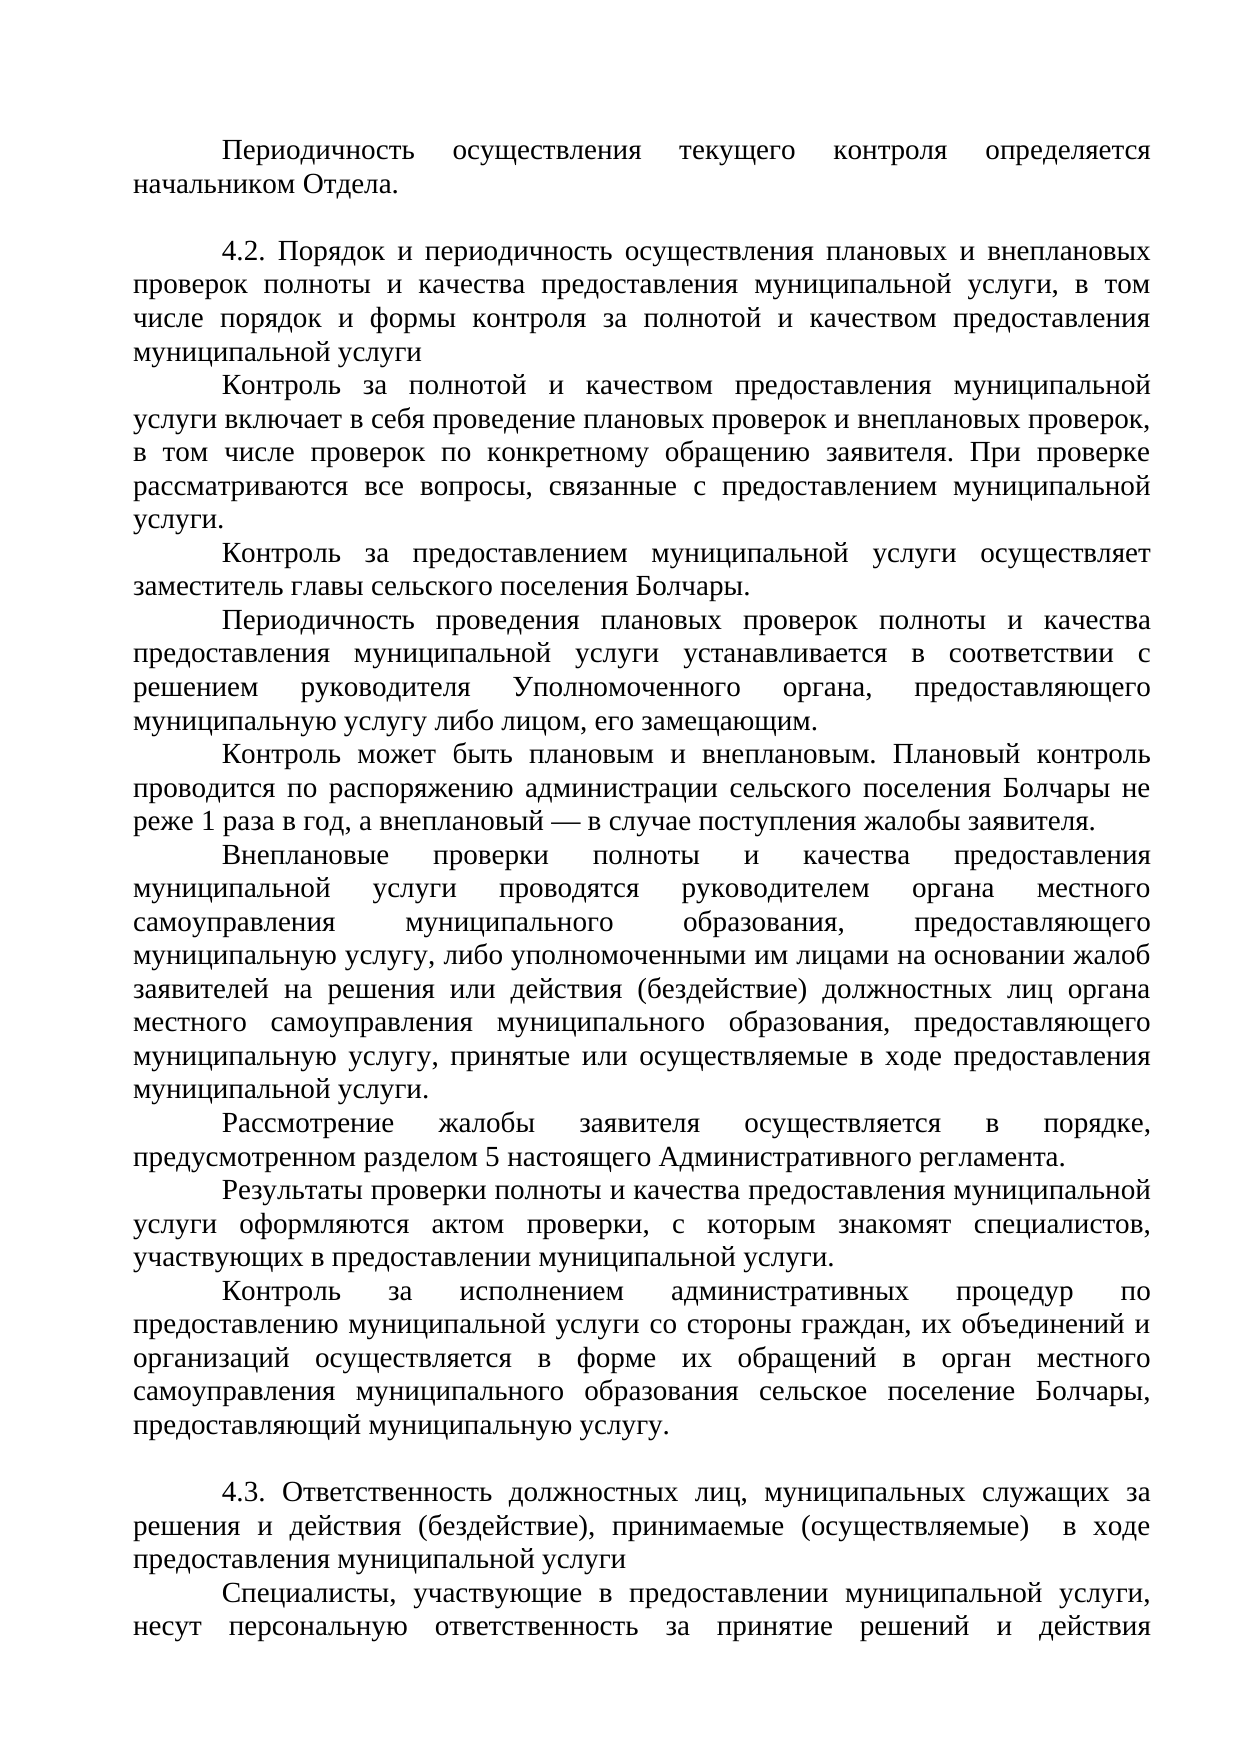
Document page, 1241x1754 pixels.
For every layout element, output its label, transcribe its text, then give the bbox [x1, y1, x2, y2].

text Периодичность проведения плановых проверок полноты и качества предоставления муниципальной услуги устанавливается в соответствии с решением руководителя Уполномоченного органа, предоставляющего муниципальную услугу либо лицом, его замещающим. [133, 602, 1151, 736]
text 4.3. Ответственность должностных лиц, муниципальных служащих за решения и действия (бездействие), принимаемые (осуществляемые) в ходе предоставления муниципальной услуги [133, 1474, 1151, 1575]
text Внеплановые проверки полноты и качества предоставления муниципальной услуги проводятся руководителем органа местного самоуправления муниципального образования, предоставляющего муниципальную услугу, либо уполномоченными им лицами на основании жалоб заявителей на решения или действия (бездействие) должностных лиц органа местного самоуправления муниципального образования, предоставляющего муниципальную услугу, принятые или осуществляемые в ходе предоставления муниципальной услуги. [133, 837, 1151, 1105]
text Контроль за полнотой и качеством предоставления муниципальной услуги включает в себя проведение плановых проверок и внеплановых проверок, в том числе проверок по конкретному обращению заявителя. При проверке рассматриваются все вопросы, связанные с предоставлением муниципальной услуги. [133, 367, 1151, 535]
text Контроль за исполнением административных процедур по предоставлению муниципальной услуги со стороны граждан, их объединений и организаций осуществляется в форме их обращений в орган местного самоуправления муниципального образования сельское поселение Болчары, предоставляющий муниципальную услугу. [133, 1273, 1151, 1441]
text 4.2. Порядок и периодичность осуществления плановых и внеплановых проверок полноты и качества предоставления муниципальной услуги, в том числе порядок и формы контроля за полнотой и качеством предоставления муниципальной услуги [133, 233, 1151, 367]
text Рассмотрение жалобы заявителя осуществляется в порядке, предусмотренном разделом 5 настоящего Административного регламента. [133, 1105, 1151, 1172]
text Результаты проверки полноты и качества предоставления муниципальной услуги оформляются актом проверки, с которым знакомят специалистов, участвующих в предоставлении муниципальной услуги. [133, 1172, 1151, 1273]
text Контроль за предоставлением муниципальной услуги осуществляет заместитель главы сельского поселения Болчары. [133, 535, 1151, 602]
text Контроль может быть плановым и внеплановым. Плановый контроль проводится по распоряжению администрации сельского поселения Болчары не реже 1 раза в год, а внеплановый — в случае поступления жалобы заявителя. [133, 736, 1151, 837]
text Периодичность осуществления текущего контроля определяется начальником Отдела. [133, 132, 1151, 199]
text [133, 1575, 1151, 1642]
